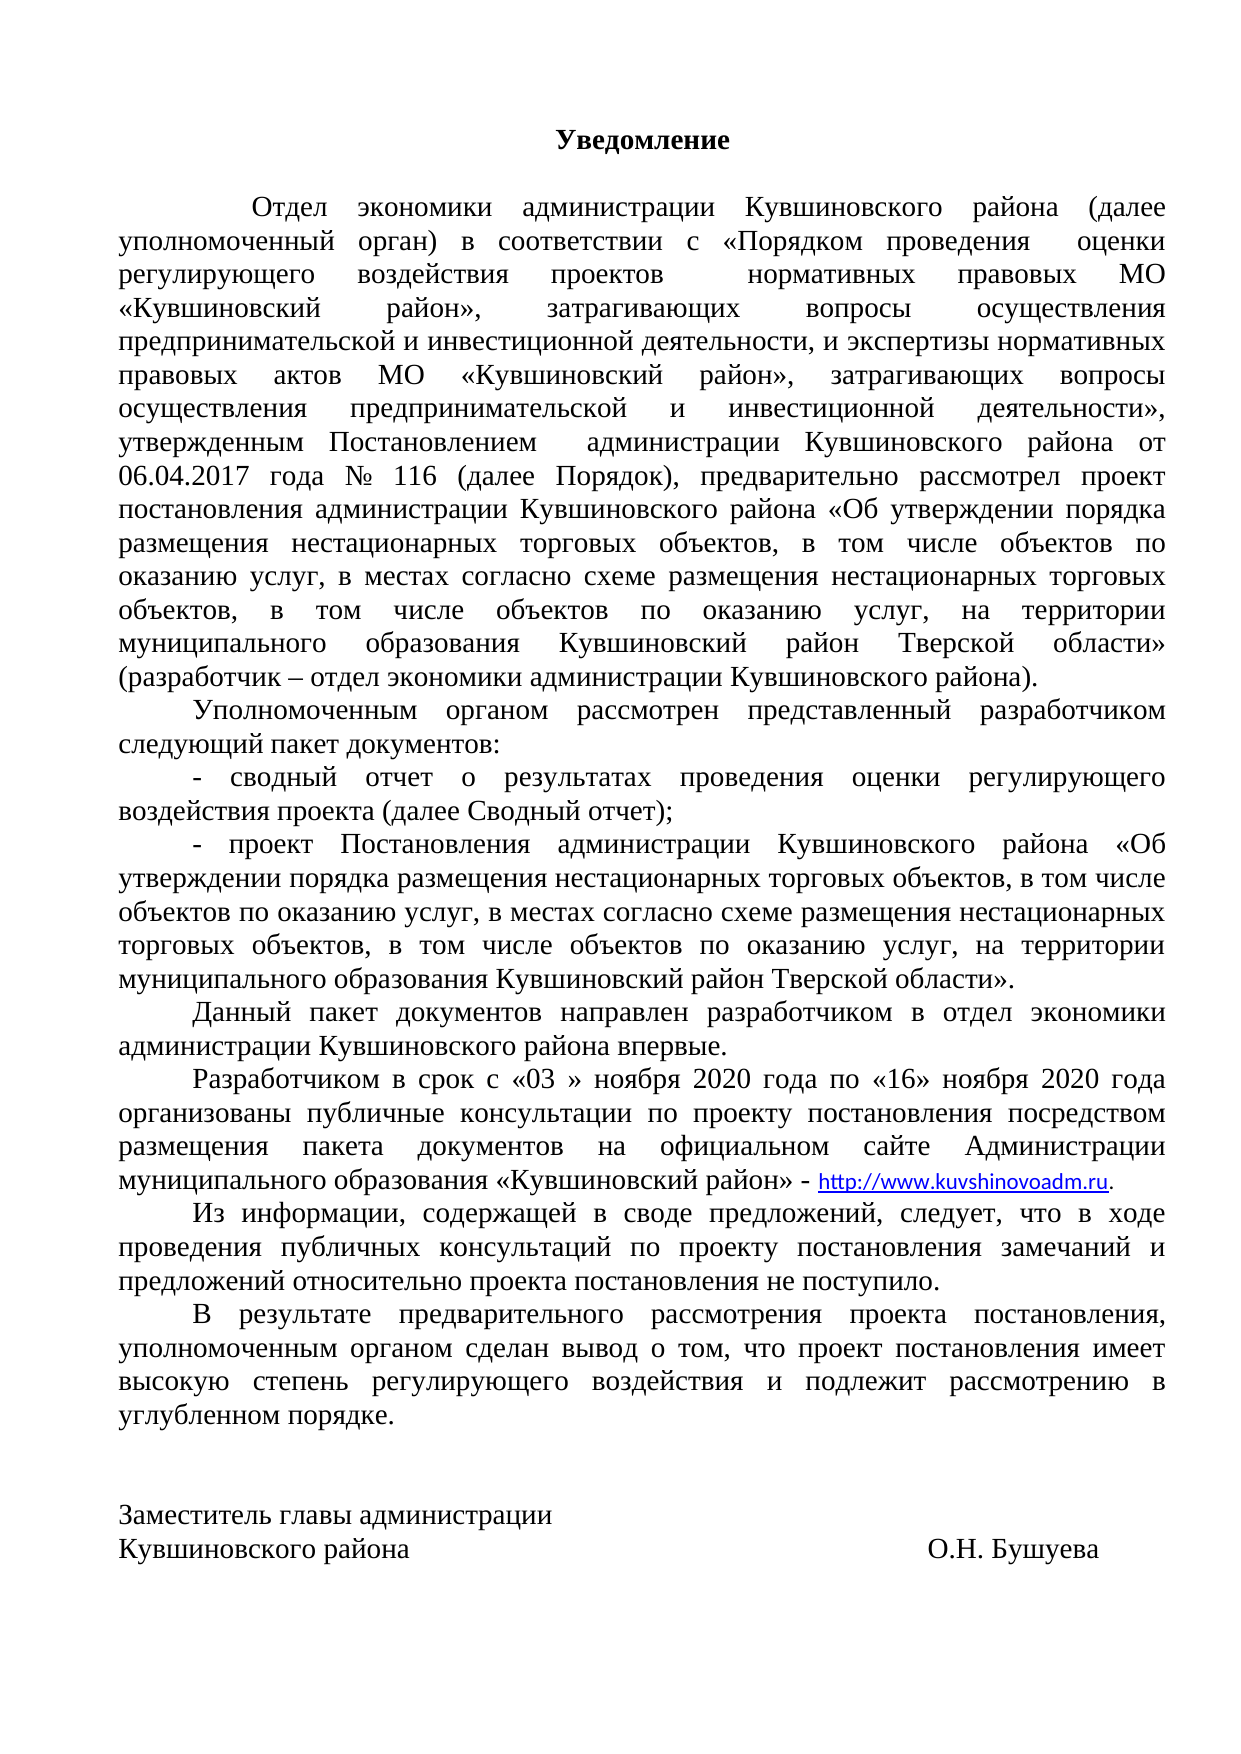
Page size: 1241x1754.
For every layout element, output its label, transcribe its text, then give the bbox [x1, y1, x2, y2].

text Уполномоченным органом рассмотрен представленный разработчиком следующий пакет документов: [118, 692, 1167, 759]
text Заместитель главы администрации [118, 1497, 1167, 1531]
text В результате предварительного рассмотрения проекта постановления, уполномоченным органом сделан вывод о том, что проект постановления имеет высокую степень регулирующего воздействия и подлежит рассмотрению в углубленном порядке. [118, 1296, 1167, 1430]
text Из информации, содержащей в своде предложений, следует, что в ходе проведения публичных консультаций по проекту постановления замечаний и предложений относительно проекта постановления не поступило. [118, 1196, 1167, 1296]
text Разработчиком в срок с «03 » ноября 2020 года по «16» ноября 2020 года организованы публичные консультации по проекту постановления посредством размещения пакета документов на официальном сайте Администрации муниципального образования «Кувшиновский район» - http://www.kuvshinovoadm.ru. [118, 1061, 1167, 1196]
text - проект Постановления администрации Кувшиновского района «Об утверждении порядка размещения нестационарных торговых объектов, в том числе объектов по оказанию услуг, в местах согласно схеме размещения нестационарных торговых объектов, в том числе объектов по оказанию услуг, на территории муниципального образования Кувшиновский район Тверской области». [118, 827, 1167, 994]
text - сводный отчет о результатах проведения оценки регулирующего воздействия проекта (далее Сводный отчет); [118, 759, 1167, 827]
text Уведомление [118, 122, 1167, 156]
text Кувшиновского района О.Н. Бушуева [118, 1531, 1167, 1564]
text Отдел экономики администрации Кувшиновского района (далее уполномоченный орган) в соответствии с «Порядком проведения оценки регулирующего воздействия проектов нормативных правовых МО «Кувшиновский район», затрагивающих вопросы осуществления предпринимательской и инвестиционной деятельности, и экспертизы нормативных правовых актов МО «Кувшиновский район», затрагивающих вопросы осуществления предпринимательской и инвестиционной деятельности», утвержденным Постановлением администрации Кувшиновского района от 06.04.2017 года № 116 (далее Порядок), предварительно рассмотрел проект постановления администрации Кувшиновского района «Об утверждении порядка размещения нестационарных торговых объектов, в том числе объектов по оказанию услуг, в местах согласно схеме размещения нестационарных торговых объектов, в том числе объектов по оказанию услуг, на территории муниципального образования Кувшиновский район Тверской области» (разработчик – отдел экономики администрации Кувшиновского района). [118, 189, 1167, 692]
text Данный пакет документов направлен разработчиком в отдел экономики администрации Кувшиновского района впервые. [118, 994, 1167, 1061]
